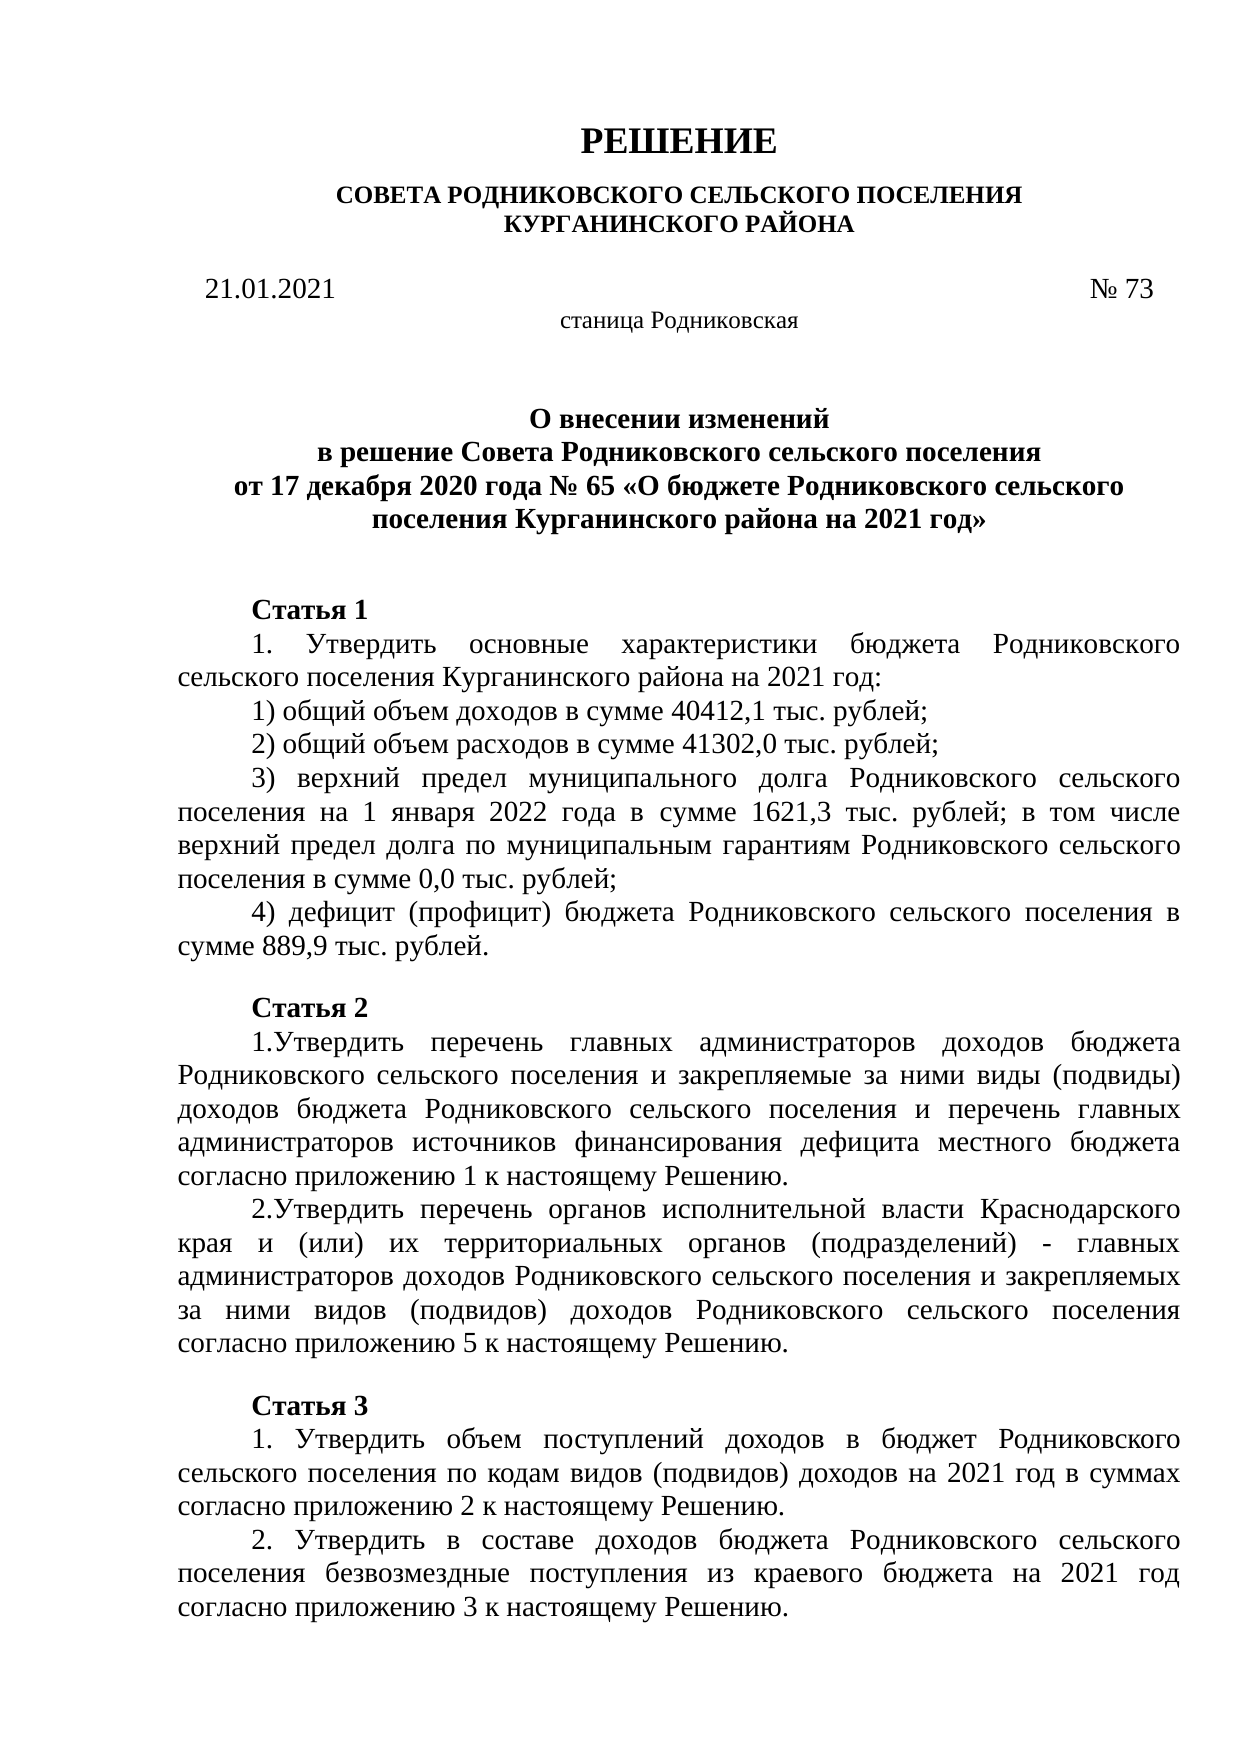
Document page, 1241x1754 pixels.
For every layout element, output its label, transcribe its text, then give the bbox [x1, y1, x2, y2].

text СОВЕТА РОДНИКОВСКОГО СЕЛЬСКОГО ПОСЕЛЕНИЯ [177, 180, 1181, 209]
text Статья 3 [177, 1388, 1181, 1421]
text 1. Утвердить основные характеристики бюджета Родниковского сельского поселения Курганинского района на 2021 год: [177, 626, 1181, 693]
text КУРГАНИНСКОГО РАЙОНА [177, 209, 1181, 238]
text РЕШЕНИЕ [177, 118, 1181, 161]
text Статья 2 [177, 990, 1181, 1024]
text 1) общий объем доходов в сумме 40412,1 тыс. рублей; [177, 693, 1181, 727]
text станица Родниковская [177, 305, 1181, 334]
text 1.Утвердить перечень главных администраторов доходов бюджета Родниковского сельского поселения и закрепляемые за ними виды (подвиды) доходов бюджета Родниковского сельского поселения и перечень главных администраторов источников финансирования дефицита местного бюджета согласно приложению 1 к настоящему Решению. [177, 1024, 1181, 1191]
text от 17 декабря 2020 года № 65 «О бюджете Родниковского сельского поселения Курганинского района на 2021 год» [177, 468, 1181, 535]
subtitle О внесении изменений [177, 401, 1181, 434]
text Статья 1 [177, 592, 1181, 626]
title 1. Утвердить объем поступлений доходов в бюджет Родниковского сельского поселения по кодам видов (подвидов) доходов на 2021 год в суммах согласно приложению 2 к настоящему Решению. [177, 1421, 1181, 1522]
text 3) верхний предел муниципального долга Родниковского сельского поселения на 1 января 2022 года в сумме 1621,3 тыс. рублей; в том числе верхний предел долга по муниципальным гарантиям Родниковского сельского поселения в сумме 0,0 тыс. рублей; [177, 760, 1181, 894]
subtitle в решение Совета Родниковского сельского поселения [177, 434, 1181, 468]
text 2.Утвердить перечень органов исполнительной власти Краснодарского края и (или) их территориальных органов (подразделений) - главных администраторов доходов Родниковского сельского поселения и закрепляемых за ними видов (подвидов) доходов Родниковского сельского поселения согласно приложению 5 к настоящему Решению. [177, 1191, 1181, 1359]
text 2. Утвердить в составе доходов бюджета Родниковского сельского поселения безвозмездные поступления из краевого бюджета на 2021 год согласно приложению 3 к настоящему Решению. [177, 1522, 1181, 1623]
text 4) дефицит (профицит) бюджета Родниковского сельского поселения в сумме 889,9 тыс. рублей. [177, 894, 1181, 961]
text 2) общий объем расходов в сумме 41302,0 тыс. рублей; [177, 727, 1181, 760]
text 21.01.2021 № 73 [177, 271, 1181, 305]
